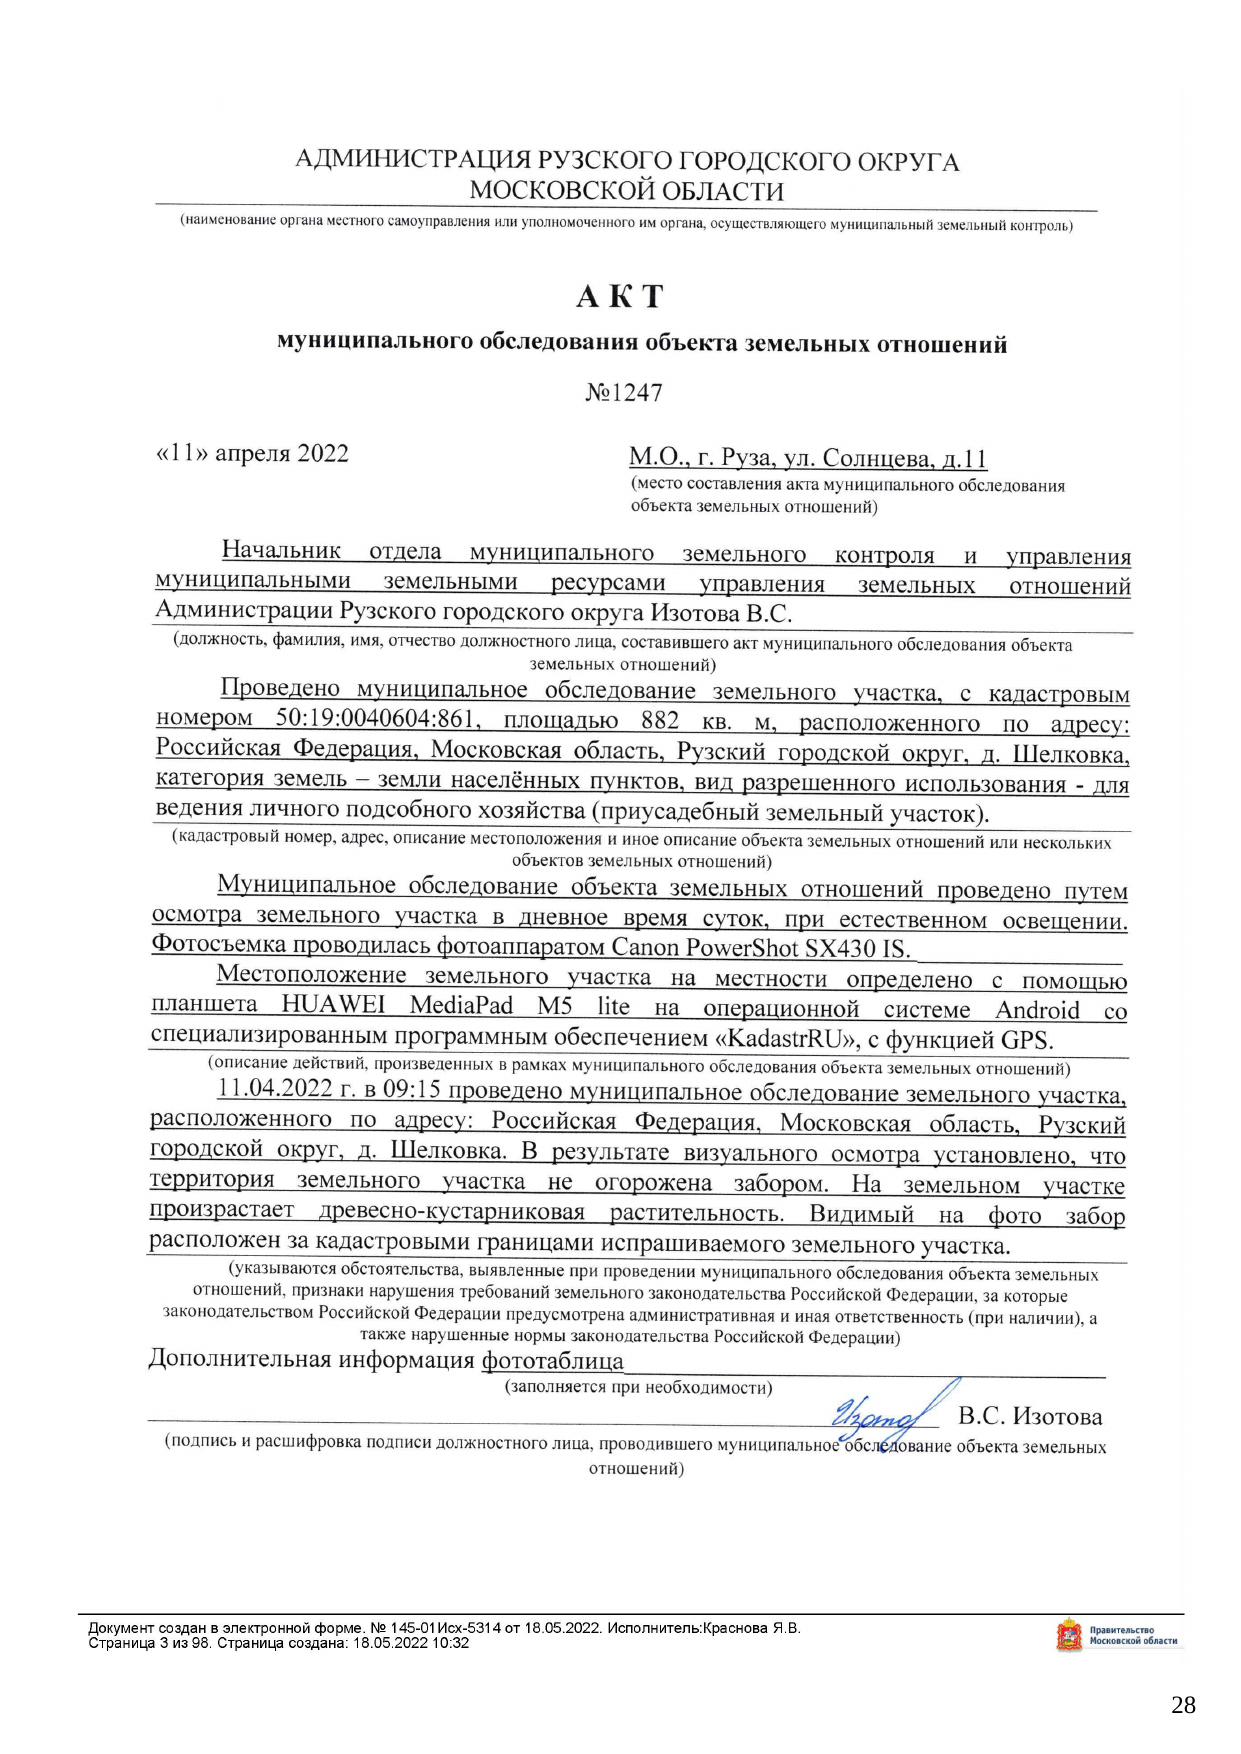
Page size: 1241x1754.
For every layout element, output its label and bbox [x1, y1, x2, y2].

picture [77, 88, 1192, 1666]
